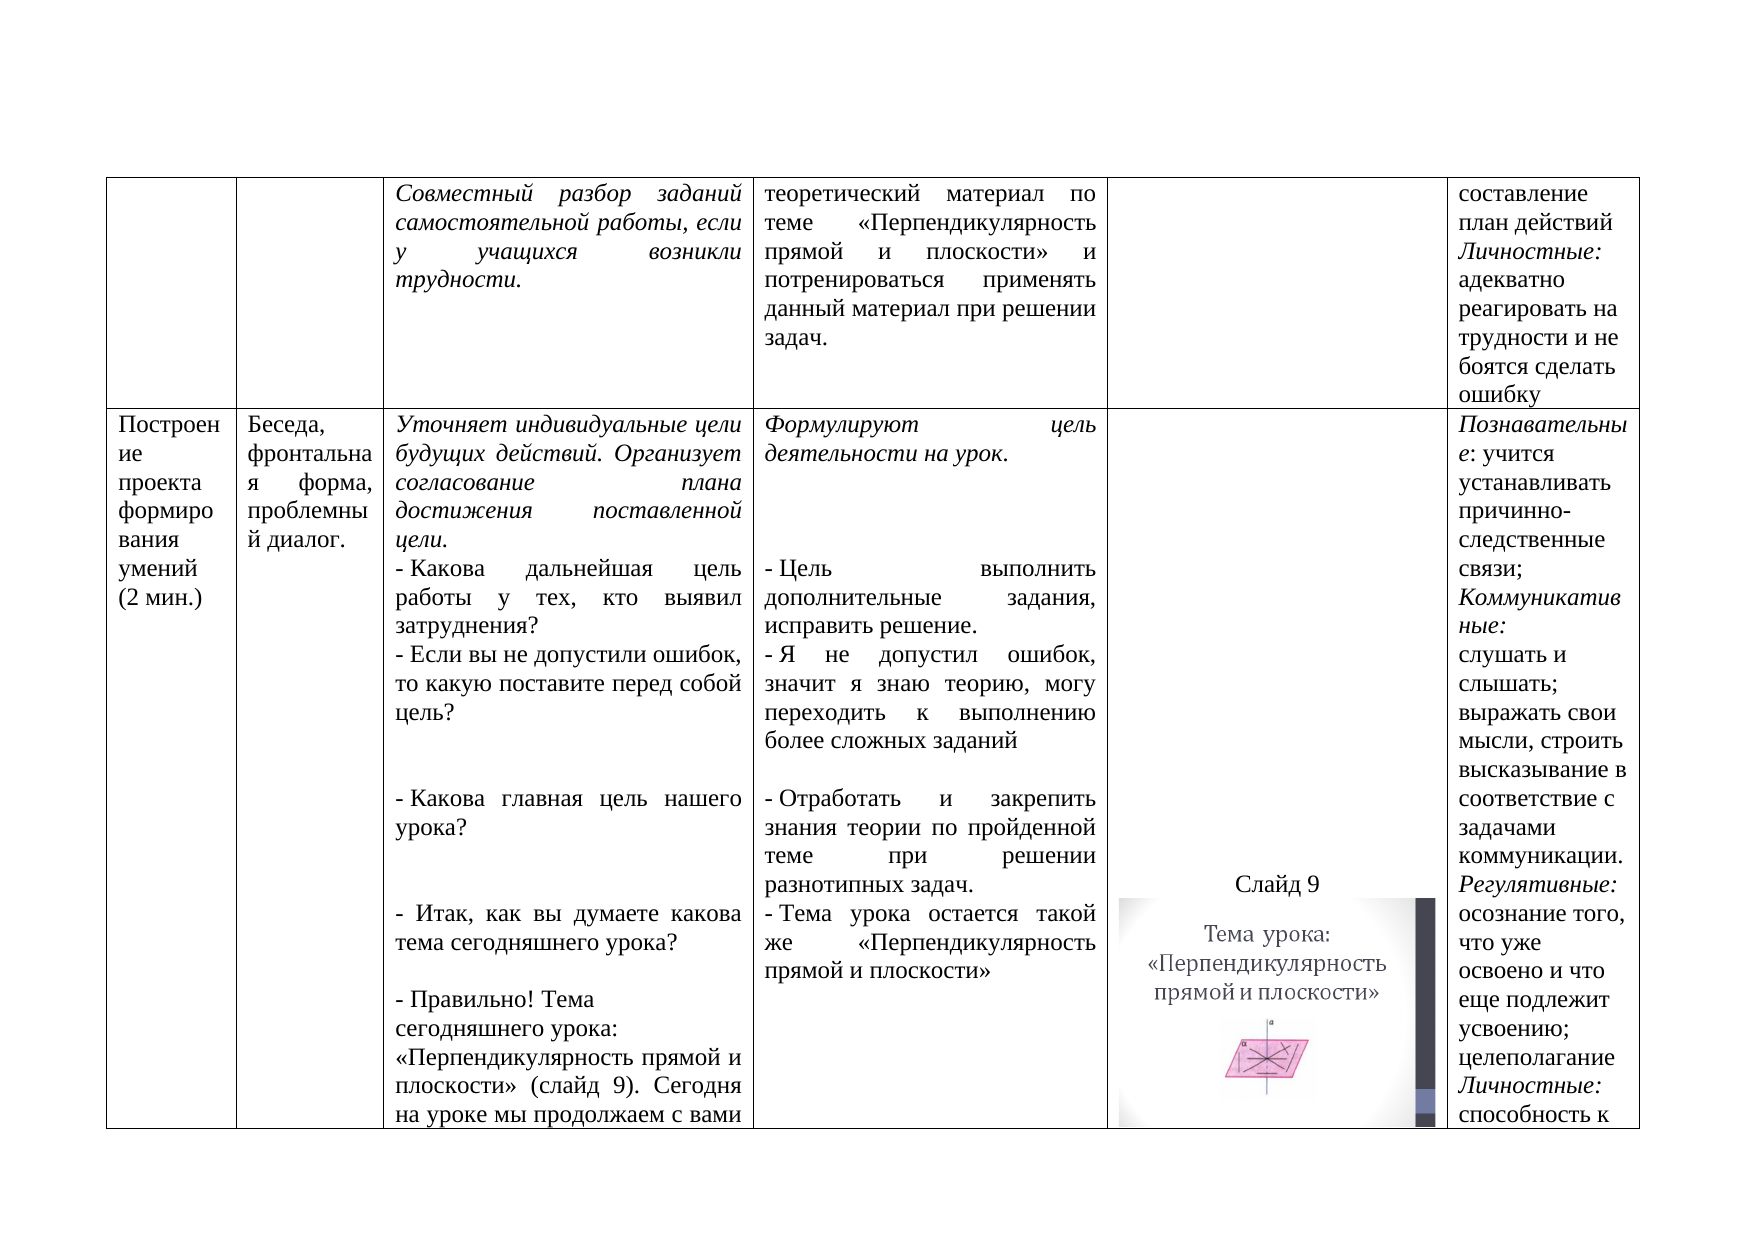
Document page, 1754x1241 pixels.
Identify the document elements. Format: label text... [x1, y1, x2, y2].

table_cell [107, 178, 236, 408]
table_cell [1448, 178, 1639, 408]
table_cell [1108, 409, 1447, 1128]
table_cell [237, 409, 383, 1128]
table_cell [1448, 409, 1639, 1128]
picture [1118, 898, 1436, 1127]
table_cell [754, 409, 1107, 1128]
table_cell [1108, 178, 1447, 408]
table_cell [754, 178, 1107, 408]
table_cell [237, 178, 383, 408]
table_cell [384, 409, 753, 1128]
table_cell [107, 409, 236, 1128]
